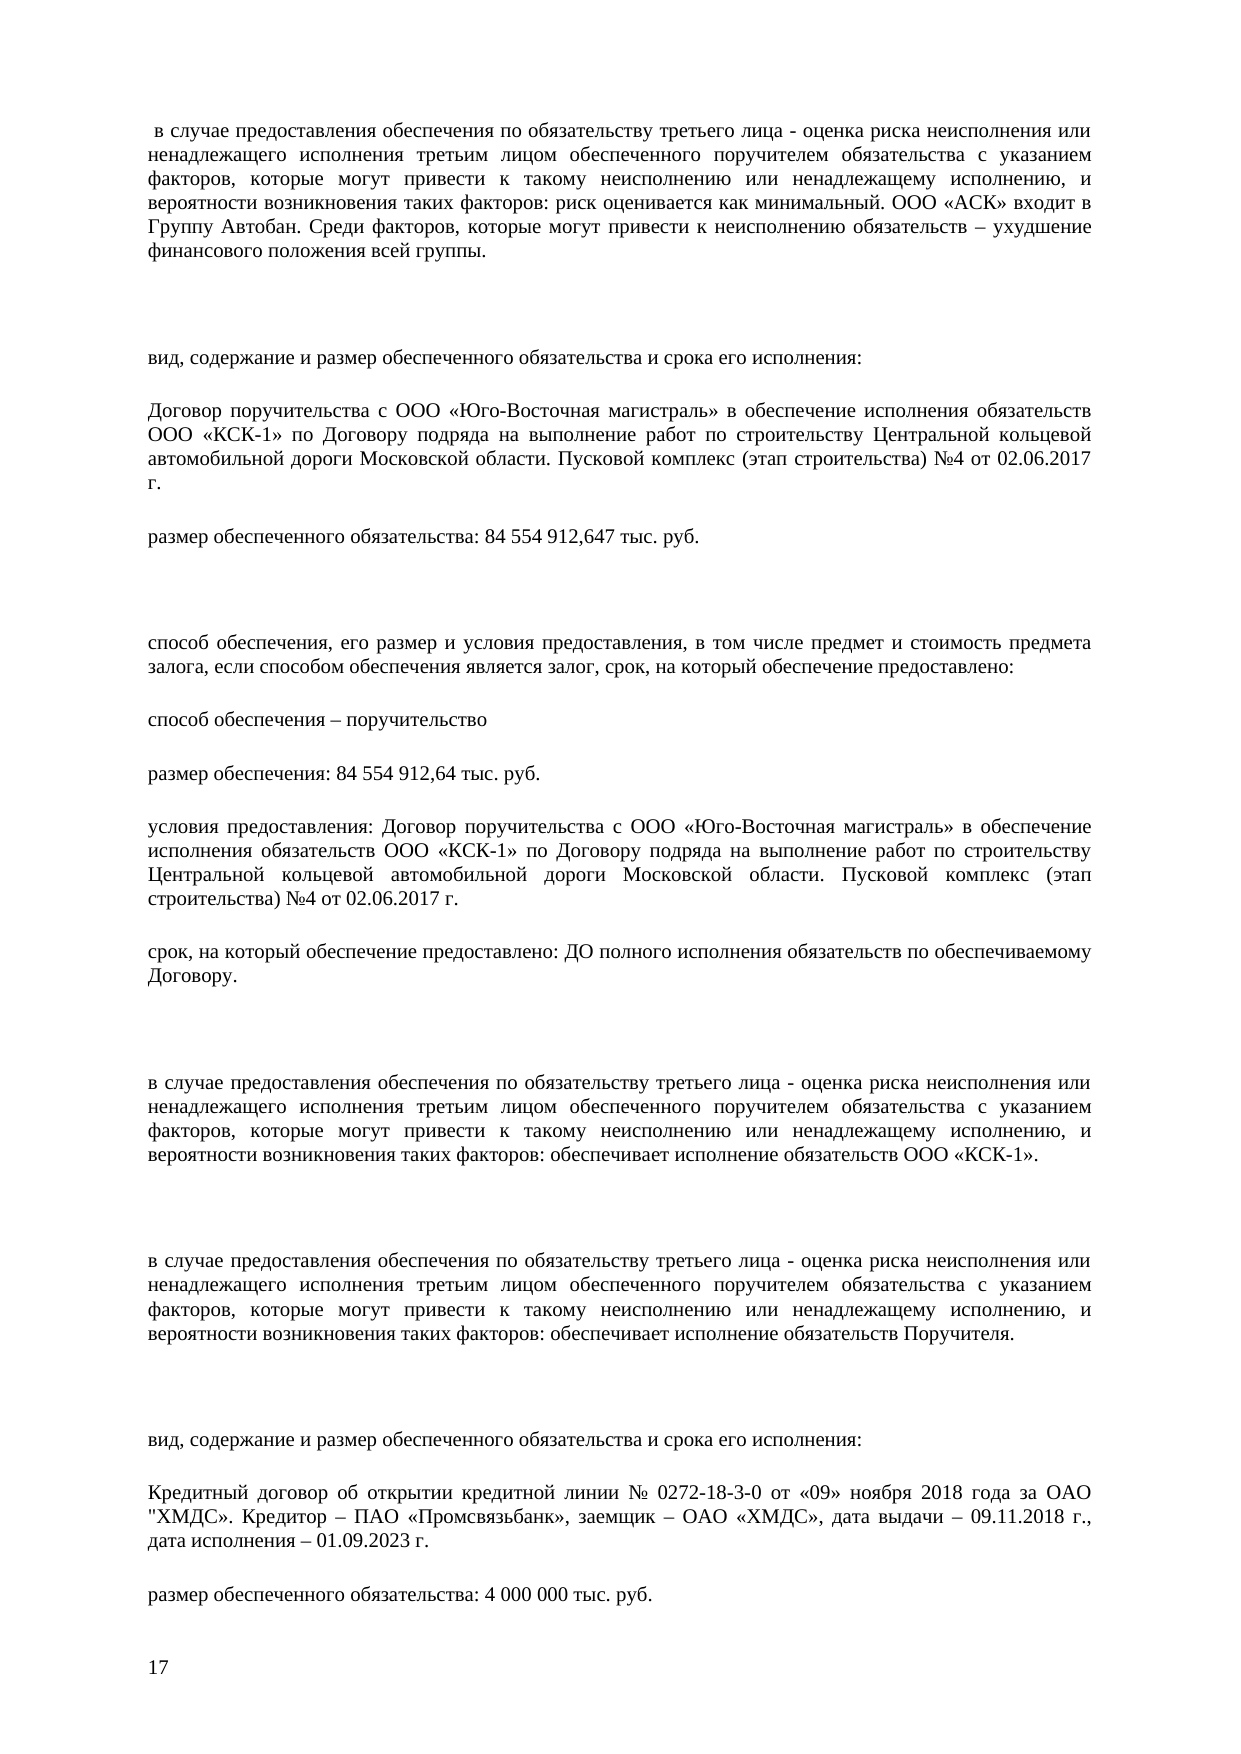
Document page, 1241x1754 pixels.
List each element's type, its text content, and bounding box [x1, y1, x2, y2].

subtitle в случае предоставления обеспечения по обязательству третьего лица - оценка риска неисполнения или ненадлежащего исполнения третьим лицом обеспеченного поручителем обязательства с указанием факторов, которые могут привести к такому неисполнению или ненадлежащему исполнению, и вероятности возникновения таких факторов: риск оценивается как минимальный. ООО «АСК» входит в Группу Автобан. Среди факторов, которые могут привести к неисполнению обязательств – ухудшение финансового положения всей группы. [148, 118, 1092, 262]
subtitle вид, содержание и размер обеспеченного обязательства и срока его исполнения: [148, 1427, 1092, 1451]
subtitle Кредитный договор об открытии кредитной линии № 0272-18-3-0 от «09» ноября 2018 года за ОАО "ХМДС». Кредитор – ПАО «Промсвязьбанк», заемщик – ОАО «ХМДС», дата выдачи – 09.11.2018 г., дата исполнения – 01.09.2023 г. [148, 1480, 1092, 1552]
subtitle условия предоставления: Договор поручительства с ООО «Юго-Восточная магистраль» в обеспечение исполнения обязательств ООО «КСК-1» по Договору подряда на выполнение работ по строительству Центральной кольцевой автомобильной дороги Московской области. Пусковой комплекс (этап строительства) №4 от 02.06.2017 г. [148, 814, 1092, 910]
subtitle в случае предоставления обеспечения по обязательству третьего лица - оценка риска неисполнения или ненадлежащего исполнения третьим лицом обеспеченного поручителем обязательства с указанием факторов, которые могут привести к такому неисполнению или ненадлежащему исполнению, и вероятности возникновения таких факторов: обеспечивает исполнение обязательств ООО «КСК-1». [148, 1070, 1092, 1166]
subtitle в случае предоставления обеспечения по обязательству третьего лица - оценка риска неисполнения или ненадлежащего исполнения третьим лицом обеспеченного поручителем обязательства с указанием факторов, которые могут привести к такому неисполнению или ненадлежащему исполнению, и вероятности возникновения таких факторов: обеспечивает исполнение обязательств Поручителя. [148, 1248, 1092, 1344]
subtitle Договор поручительства с ООО «Юго-Восточная магистраль» в обеспечение исполнения обязательств ООО «КСК-1» по Договору подряда на выполнение работ по строительству Центральной кольцевой автомобильной дороги Московской области. Пусковой комплекс (этап строительства) №4 от 02.06.2017 г. [148, 398, 1092, 494]
subtitle размер обеспечения: 84 554 912,64 тыс. руб. [148, 761, 1092, 784]
subtitle срок, на который обеспечение предоставлено: ДО полного исполнения обязательств по обеспечиваемому Договору. [148, 939, 1092, 987]
subtitle вид, содержание и размер обеспеченного обязательства и срока его исполнения: [148, 345, 1092, 369]
subtitle способ обеспечения, его размер и условия предоставления, в том числе предмет и стоимость предмета залога, если способом обеспечения является залог, срок, на который обеспечение предоставлено: [148, 630, 1092, 678]
subtitle размер обеспеченного обязательства: 84 554 912,647 тыс. руб. [148, 523, 1092, 548]
subtitle размер обеспеченного обязательства: 4 000 000 тыс. руб. [148, 1582, 1092, 1606]
subtitle способ обеспечения – поручительство [148, 707, 1092, 731]
